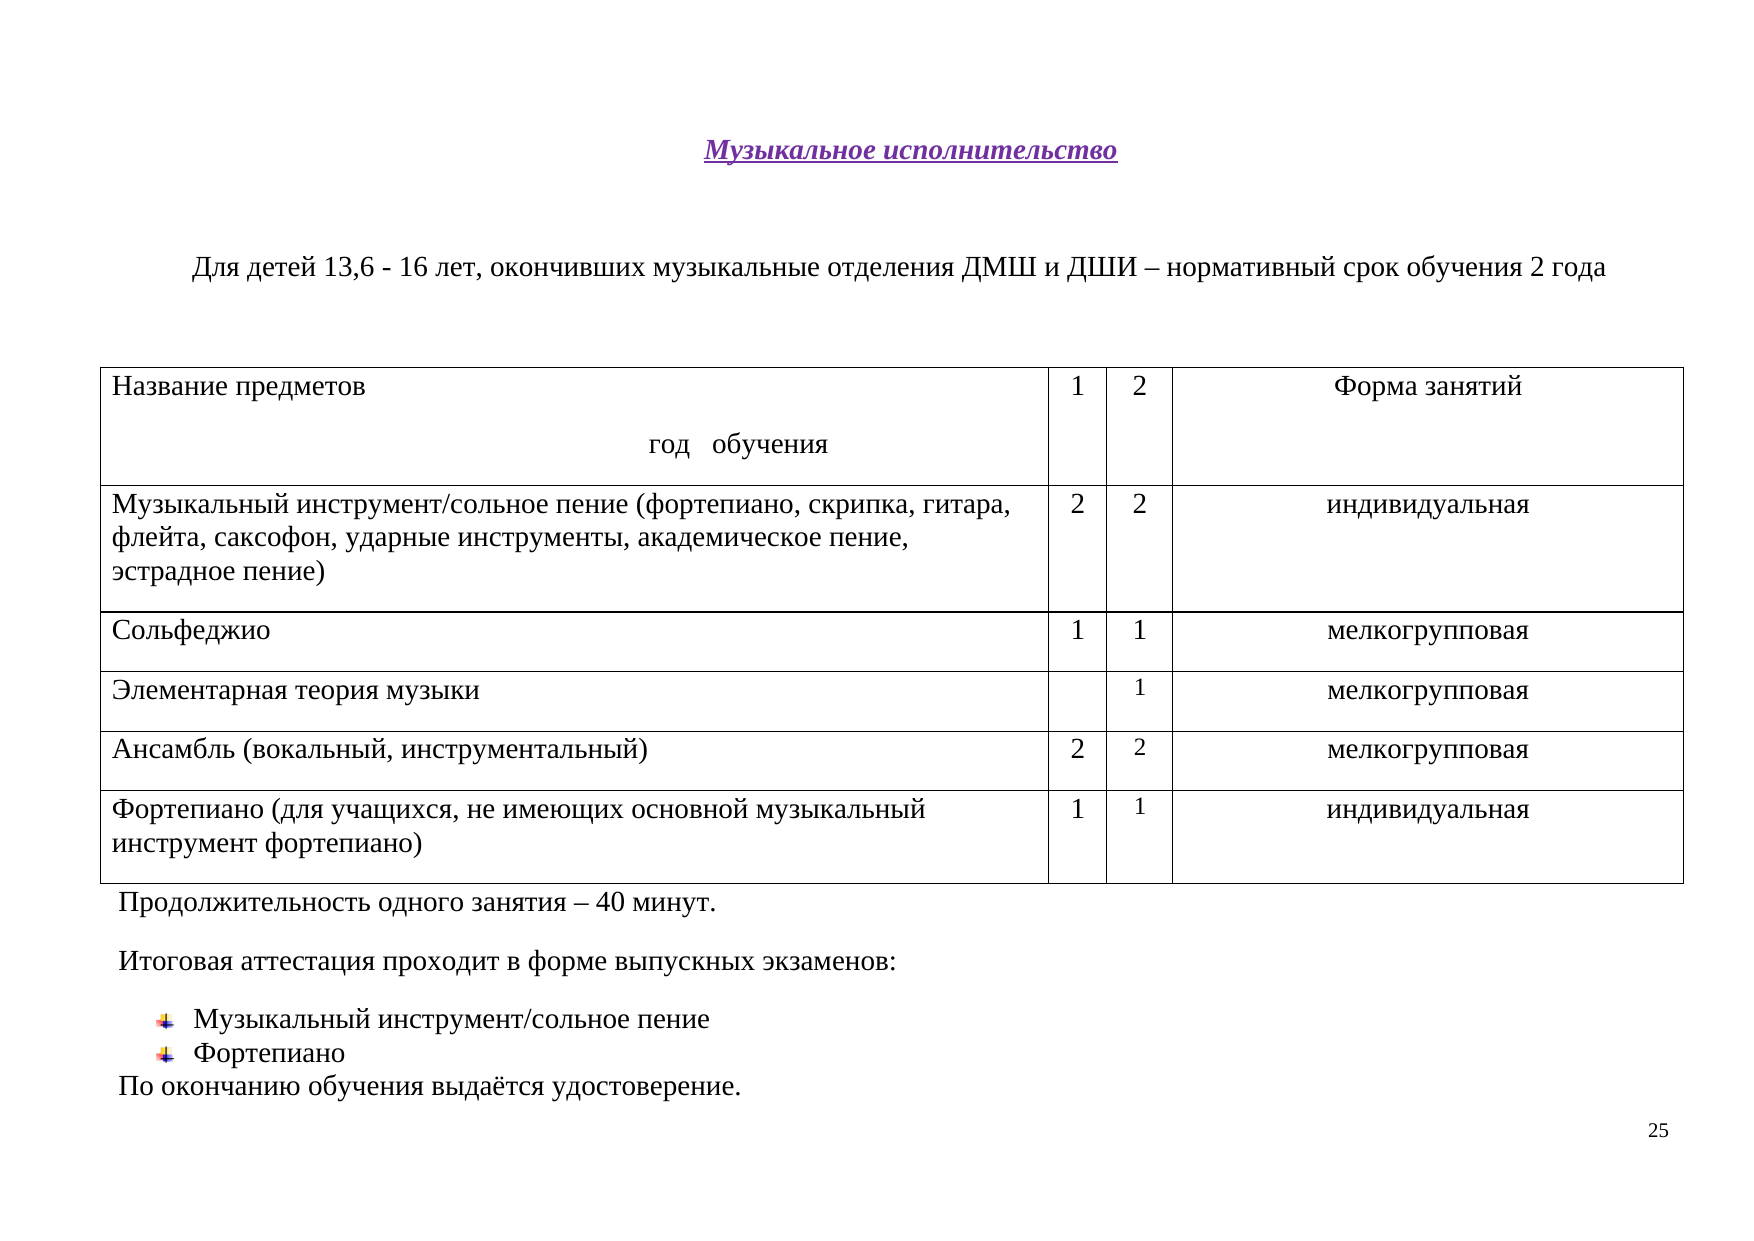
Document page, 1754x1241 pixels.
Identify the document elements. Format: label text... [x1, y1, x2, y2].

list Музыкальное исполнительство [156, 132, 1668, 166]
table_cell Элементарная теория музыки [101, 672, 1048, 731]
table_cell 2 [1107, 732, 1172, 790]
table_cell 2 [1107, 486, 1172, 611]
table_header 2 [1107, 368, 1172, 485]
table_header Форма занятий [1173, 368, 1683, 485]
table_cell мелкогрупповая [1173, 672, 1683, 731]
table_cell 1 [1049, 791, 1106, 883]
list По окончанию обучения выдаётся удостоверение. [118, 1068, 1668, 1102]
table_cell Музыкальный инструмент/сольное пение (фортепиано, скрипка, гитара, флейта, саксофон, ударные инструменты, академическое пение, эстрадное пение) [101, 486, 1048, 611]
table_cell мелкогрупповая [1173, 732, 1683, 790]
table_cell 2 [1049, 732, 1106, 790]
table_cell 1 [1107, 672, 1172, 731]
picture [156, 1045, 174, 1063]
table_cell Ансамбль (вокальный, инструментальный) [101, 732, 1048, 790]
picture [156, 1012, 174, 1029]
list Для детей 13,6 - 16 лет, окончивших музыкальные отделения ДМШ и ДШИ – нормативный срок обучения 2 года [192, 249, 1668, 283]
table_cell 1 [1049, 613, 1106, 671]
table_cell мелкогрупповая [1173, 613, 1683, 671]
table_header Название предметов год обучения [101, 368, 1048, 485]
table_header 1 [1049, 368, 1106, 485]
table_cell [1049, 672, 1106, 731]
list Фортепиано [156, 1035, 1668, 1068]
table_cell индивидуальная [1173, 486, 1683, 611]
table_cell 1 [1107, 791, 1172, 883]
table_cell индивидуальная [1173, 791, 1683, 883]
table_cell 1 [1107, 613, 1172, 671]
table_cell Сольфеджио [101, 613, 1048, 671]
list Продолжительность одного занятия – 40 минут. [118, 884, 1668, 918]
table_cell 2 [1049, 486, 1106, 611]
list Музыкальный инструмент/сольное пение [156, 1001, 1668, 1035]
list Итоговая аттестация проходит в форме выпускных экзаменов: [118, 943, 1668, 976]
table_cell Фортепиано (для учащихся, не имеющих основной музыкальный инструмент фортепиано) [101, 791, 1048, 883]
